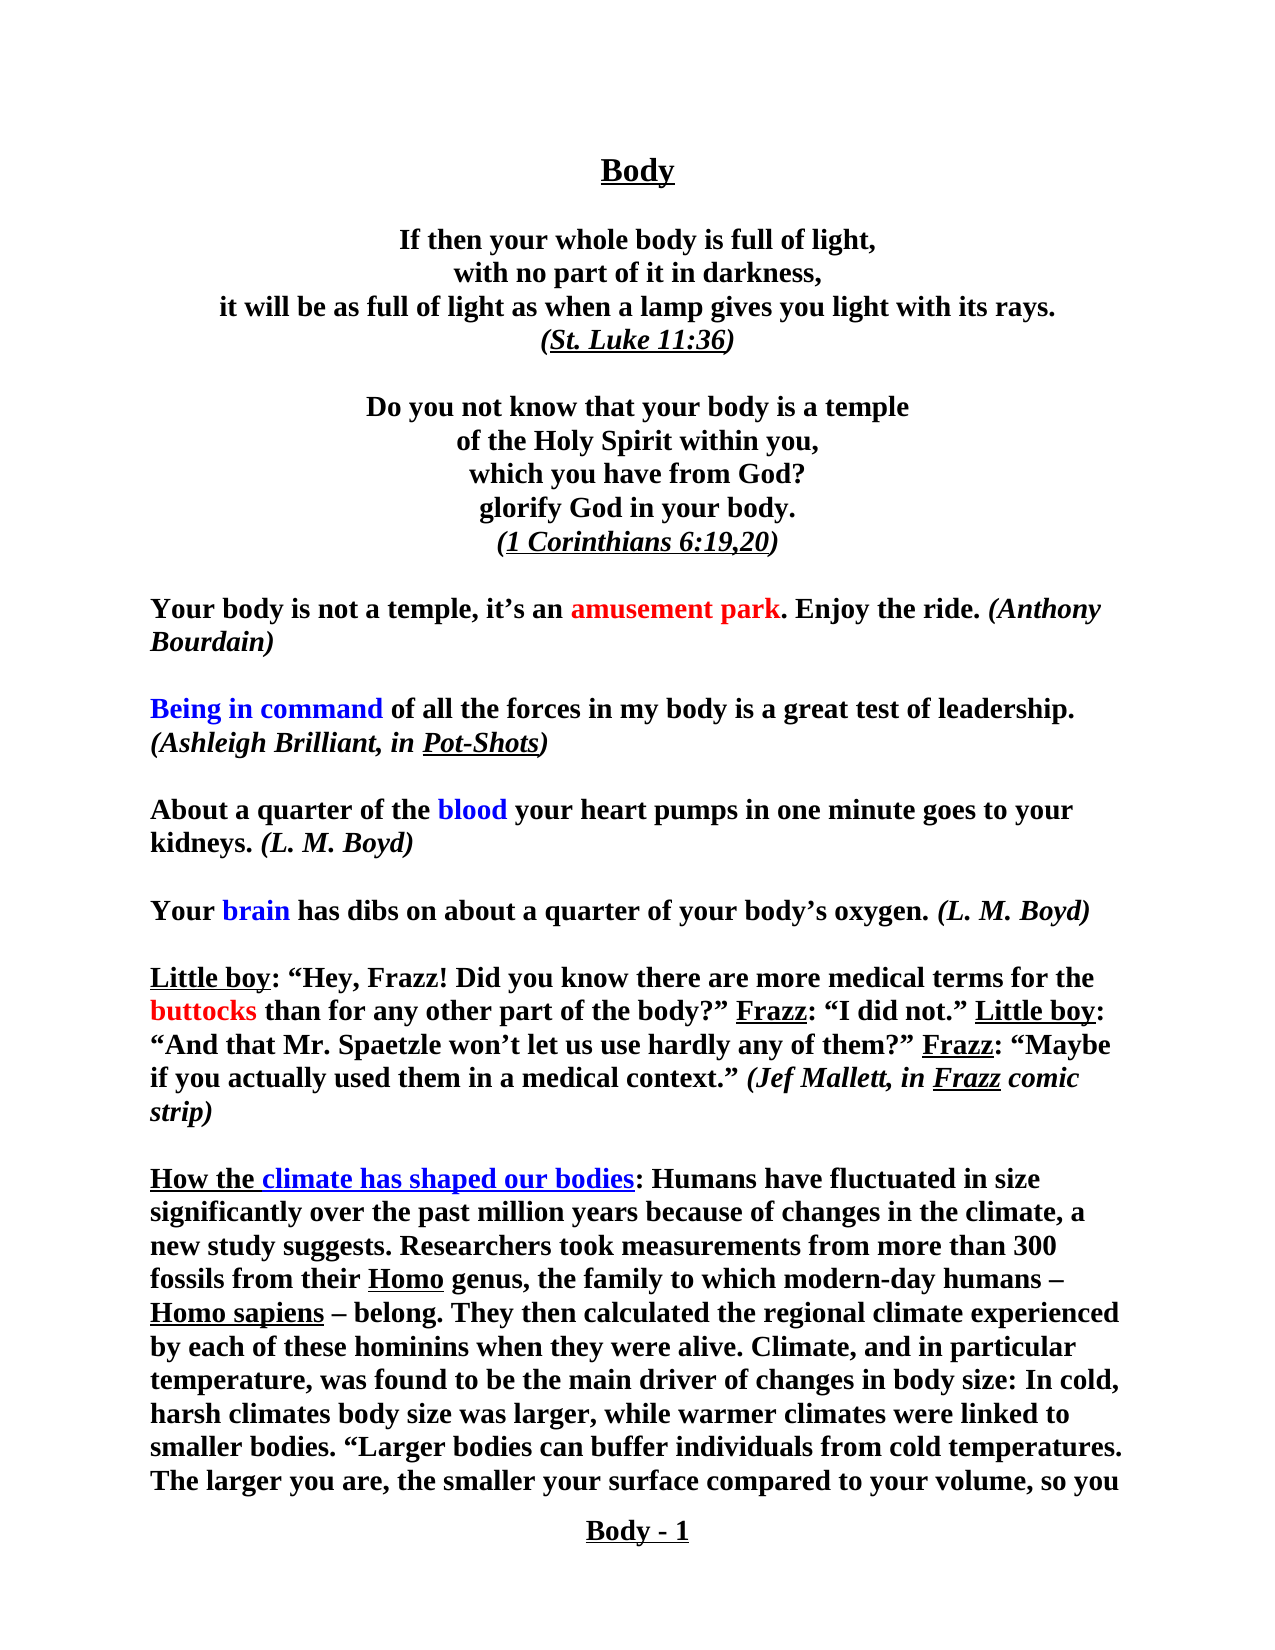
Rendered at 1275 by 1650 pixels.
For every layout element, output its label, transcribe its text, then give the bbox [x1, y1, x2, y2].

text with no part of it in darkness, [150, 255, 1125, 289]
text glorify God in your body. [150, 490, 1125, 524]
title Body [150, 150, 1125, 188]
text (1 Corinthians 6:19,20) [150, 524, 1125, 557]
text Little boy: “Hey, Frazz! Did you know there are more medical terms for the buttocks than for any other part of the body?” Frazz: “I did not.” Little boy: “And that Mr. Spaetzle won’t let us use hardly any of them?” Frazz: “Maybe if you actually used them in a medical context.” (Jef Mallett, in Frazz comic strip) [150, 960, 1125, 1127]
text About a quarter of the blood your heart pumps in one minute goes to your kidneys. (L. M. Boyd) [150, 792, 1125, 859]
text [150, 1161, 1125, 1496]
text (St. Luke 11:36) [150, 322, 1125, 356]
text it will be as full of light as when a lamp gives you light with its rays. [150, 289, 1125, 322]
text Do you not know that your body is a temple [150, 389, 1125, 423]
text Being in command of all the forces in my body is a great test of leadership. (Ashleigh Brilliant, in Pot-Shots) [150, 691, 1125, 758]
text If then your whole body is full of light, [150, 222, 1125, 255]
text of the Holy Spirit within you, [150, 423, 1125, 457]
text Your body is not a temple, it’s an amusement park. Enjoy the ride. (Anthony Bourdain) [150, 591, 1125, 658]
text Your brain has dibs on about a quarter of your body’s oxygen. (L. M. Boyd) [150, 893, 1125, 926]
text which you have from God? [150, 457, 1125, 490]
